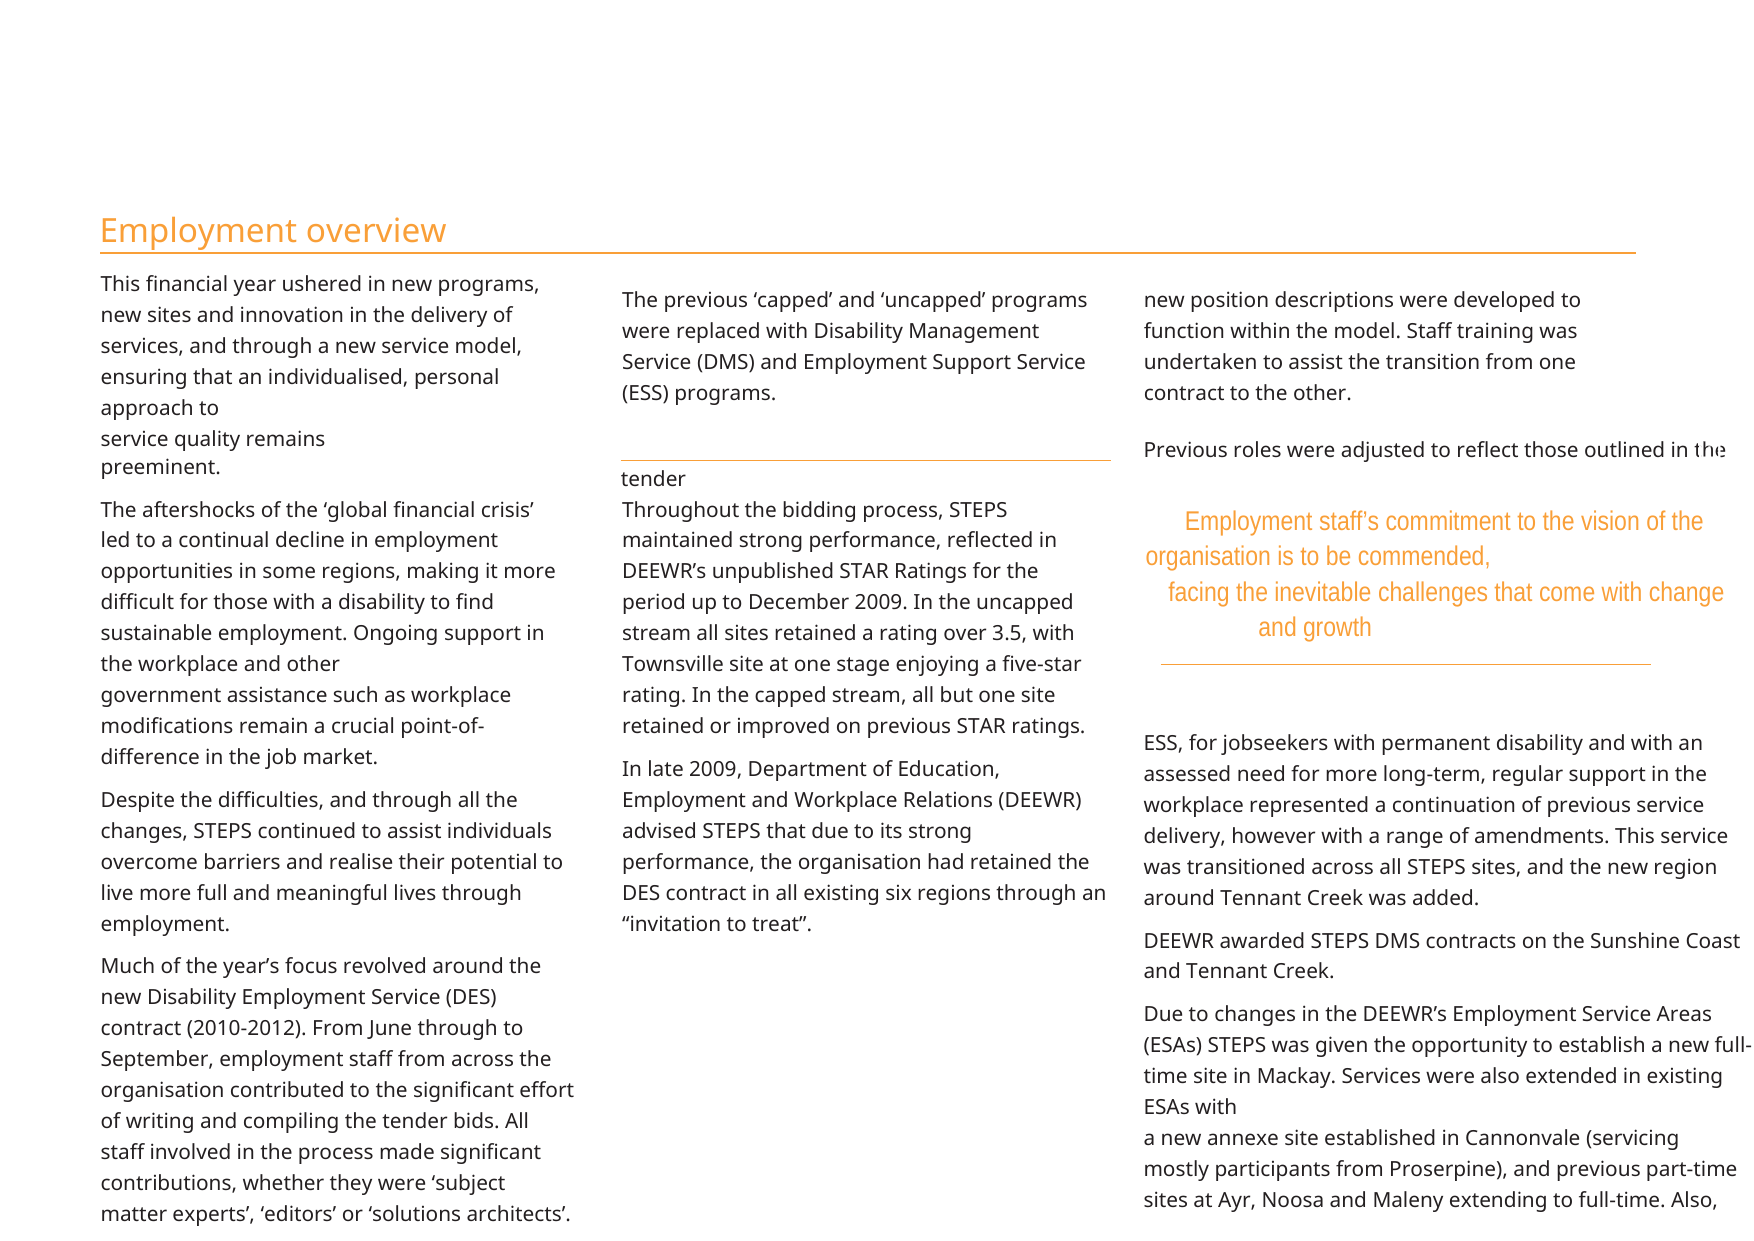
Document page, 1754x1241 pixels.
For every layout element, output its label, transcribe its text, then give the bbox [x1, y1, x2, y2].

text Throughout the bidding process, STEPS maintained strong performance, reflected in DEEWR’s unpublished STAR Ratings for the period up to December 2009. In the uncapped stream all sites retained a rating over 3.5, with Townsville site at one stage enjoying a five-star rating. In the capped stream, all but one site retained or improved on previous STAR ratings. [622, 495, 1093, 740]
text Due to changes in the DEEWR’s Employment Service Areas (ESAs) STEPS was given the opportunity to establish a new full-time site in Mackay. Services were also extended in existing ESAs with [1143, 999, 1754, 1121]
text The previous ‘capped’ and ‘uncapped’ programs were replaced with Disability Management Service (DMS) and Employment Support Service (ESS) programs. [622, 285, 1089, 406]
text In late 2009, Department of Education, Employment and Workplace Relations (DEEWR) advised STEPS that due to its strong performance, the organisation had retained the DES contract in all existing six regions through an “invitation to treat”. [622, 754, 1110, 937]
text The aftershocks of the ‘global financial crisis’ led to a continual decline in employment opportunities in some regions, making it more difficult for those with a disability to find sustainable employment. Ongoing support in the workplace and other [100, 495, 565, 678]
text government assistance such as workplace modifications remain a crucial point-of-difference in the job market. [100, 680, 575, 771]
text DEEWR awarded STEPS DMS contracts on the Sunshine Coast and Tennant Creek. [1143, 926, 1743, 985]
text Previous roles were adjusted to reflect those outlined in the tender [621, 436, 1754, 492]
text new position descriptions were developed to function within the model. Staff training was undertaken to assist the transition from one contract to the other. [1143, 285, 1632, 406]
text Despite the difficulties, and through all the changes, STEPS continued to assist individuals overcome barriers and realise their potential to live more full and meaningful lives through employment. [100, 785, 575, 937]
text Much of the year’s focus revolved around the new Disability Employment Service (DES) contract (2010-2012). From June through to September, employment staff from across the organisation contributed to the significant effort of writing and compiling the tender bids. All staff involved in the process made significant contributions, whether they were ‘subject matter experts’, ‘editors’ or ‘solutions architects’. [100, 951, 575, 1227]
text Employment overview [99, 200, 1754, 253]
text This financial year ushered in new programs, new sites and innovation in the delivery of services, and through a new service model, ensuring that an individualised, personal approach to [100, 269, 571, 421]
text Employment staff’s commitment to the vision of the organisation is to be commended, [1145, 505, 1743, 572]
text ESS, for jobseekers with permanent disability and with an assessed need for more long-term, regular support in the workplace represented a continuation of previous service delivery, however with a range of amendments. This service was transitioned across all STEPS sites, and the new region around Tennant Creek was added. [1143, 728, 1743, 911]
text facing the inevitable challenges that come with change and growth [1168, 576, 1743, 642]
text service quality remains preeminent. [100, 424, 362, 481]
